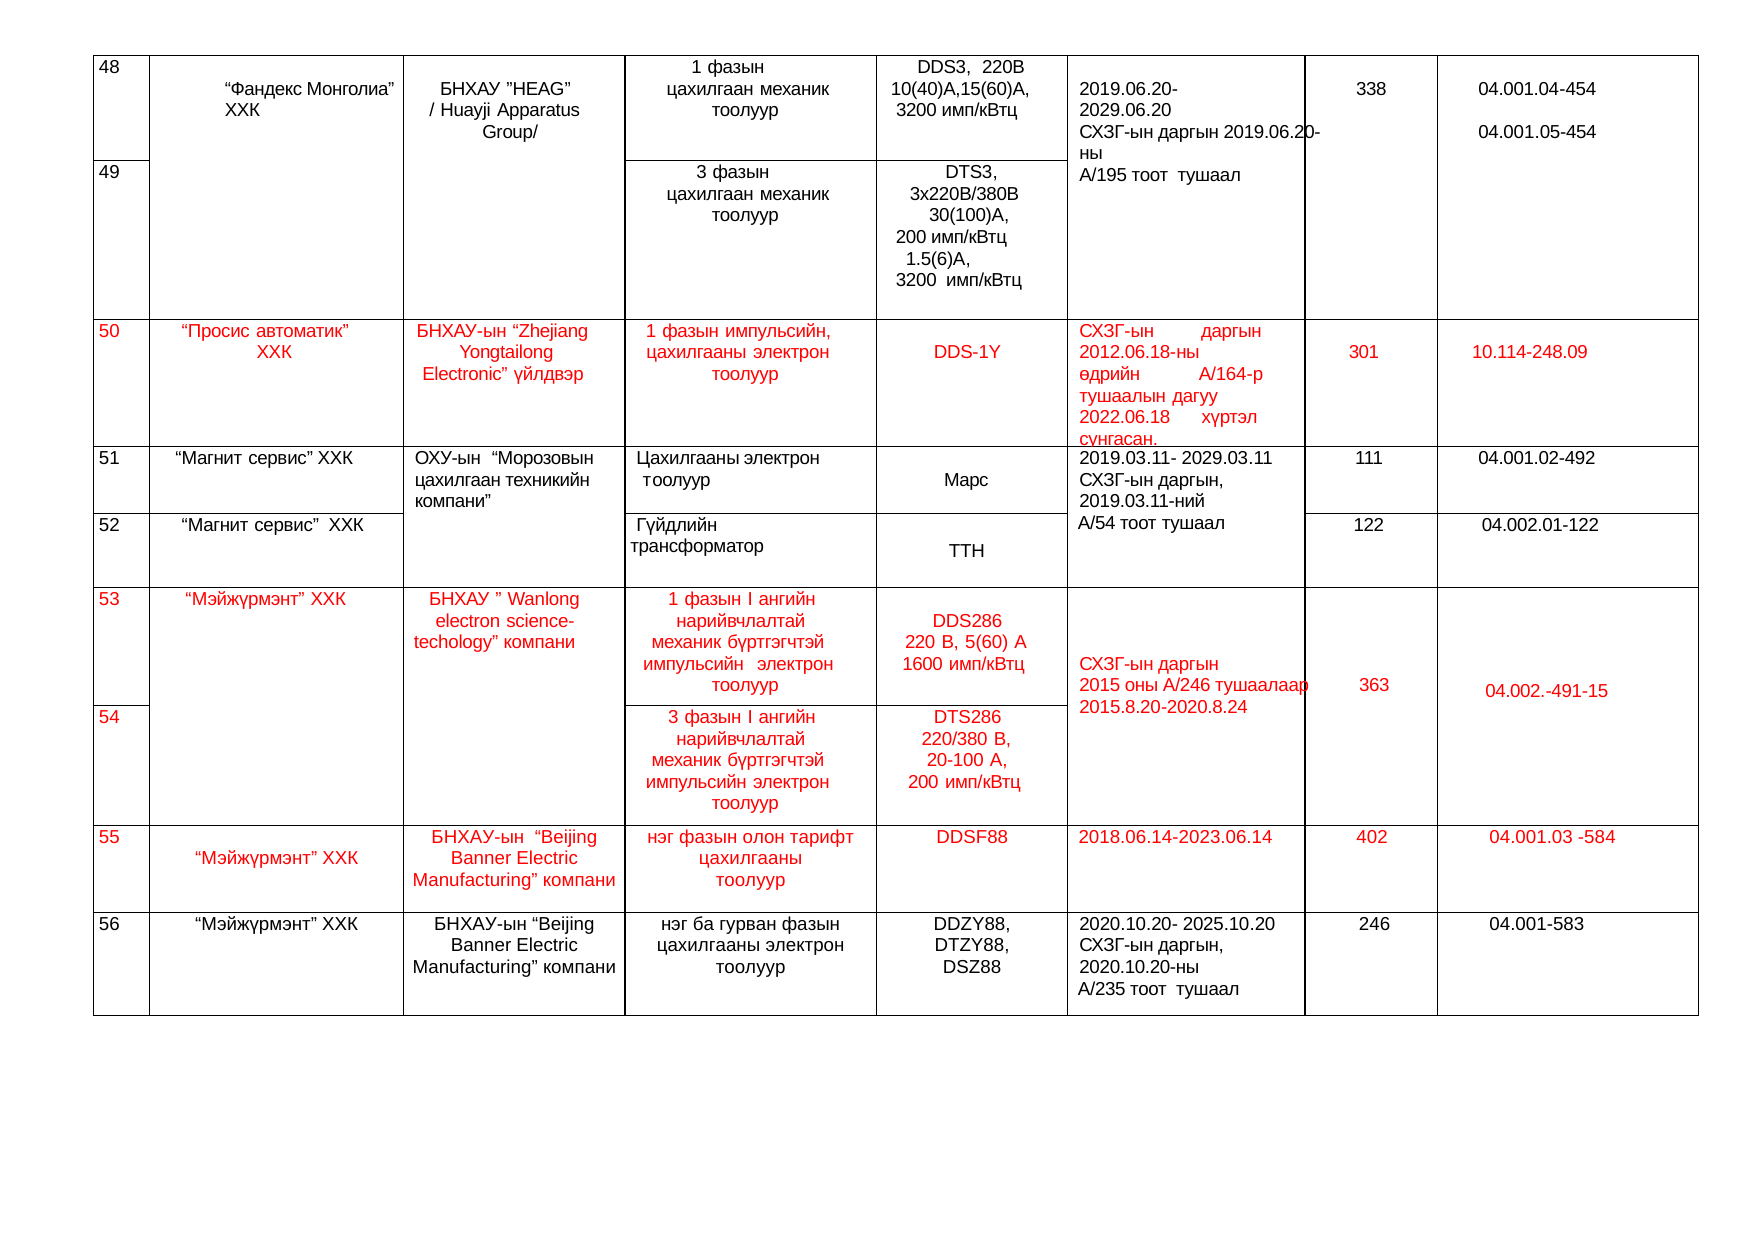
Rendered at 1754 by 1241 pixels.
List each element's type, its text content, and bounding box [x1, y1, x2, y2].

table_cell DTS3, 3x220B/380B 30(100)A, 200 имп/кВтц 1.5(6)A, 3200 имп/кВтц [877, 161, 1067, 319]
table_cell DTS286 220/380 В, 20-100 А, 200 имп/кВтц [877, 706, 1067, 824]
table_cell DDS286 220 В, 5(60) А 1600 имп/кВтц [877, 588, 1067, 705]
table_cell DDSF88 [877, 826, 1067, 912]
table_cell 3 фазын I ангийн нарийвчлалтай механик бүртгэгчтэй импульсийн электрон тоолуур [626, 706, 876, 824]
table_cell 122 [1306, 514, 1437, 587]
table_cell СХЗГ-ын даргын 2015 оны А/246 тушаалаар 2015.8.20-2020.8.24 [1068, 588, 1304, 824]
table_cell “Просис автоматик” ХХК [150, 320, 403, 446]
table_cell 50 [94, 320, 149, 446]
table_cell 1 фазын I ангийн нарийвчлалтай механик бүртгэгчтэй импульсийн электрон тоолуур [626, 588, 876, 705]
table_cell 2019.03.11- 2029.03.11 СХЗГ-ын даргын, 2019.03.11-ний А/54 тоот тушаал [1068, 447, 1304, 587]
table_header 48 [94, 56, 149, 160]
table_cell Марс [877, 447, 1067, 512]
table_cell 54 [94, 706, 149, 824]
table_cell “Мэйжүрмэнт” ХХК [150, 588, 403, 824]
table_cell 52 [94, 514, 149, 587]
table_header 04.001.04-454 04.001.05-454 [1438, 56, 1698, 319]
table_cell 04.002.01-122 [1438, 514, 1698, 587]
table_cell 04.002.-491-15 [1438, 588, 1698, 824]
table_cell 1 фазын импульсийн, цахилгааны электрон тоолуур [626, 320, 876, 446]
table_cell БНХАУ-ын “Beijing Banner Electric Manufacturing” компани [404, 913, 624, 1014]
table_cell БНХАУ-ын “Zhejiang Yongtailong Electronic” үйлдвэр [404, 320, 624, 446]
table_header 338 [1306, 56, 1437, 319]
table_cell 2018.06.14-2023.06.14 [1068, 826, 1304, 912]
table_cell нэг ба гурван фазын цахилгааны электрон тоолуур [626, 913, 876, 1014]
table_cell 10.114-248.09 [1438, 320, 1698, 446]
table_header 1 фазын цахилгаан механик тоолуур [626, 56, 876, 160]
table_cell 111 [1306, 447, 1437, 512]
table_cell 55 [94, 826, 149, 912]
table_cell Гүйдлийн трансформатор [626, 514, 876, 587]
table_cell Цахилгааны электрон тоолуур [626, 447, 876, 512]
table_cell 49 [94, 161, 149, 319]
table_cell БНХАУ-ын “Beijing Banner Electric Manufacturing” компани [404, 826, 624, 912]
table_cell 04.001.03 -584 [1438, 826, 1698, 912]
table_cell СХЗГ-ын даргын 2012.06.18-ны өдрийн А/164-р тушаалын дагуу 2022.06.18 хүртэл сунгасан. [1068, 320, 1304, 446]
table_cell “Мэйжүрмэнт” ХХК [150, 826, 403, 912]
table_cell 2020.10.20- 2025.10.20 СХЗГ-ын даргын, 2020.10.20-ны А/235 тоот тушаал [1068, 913, 1304, 1014]
table_header “Фандекс Монголиа” ХХК [150, 56, 403, 319]
table_cell 04.001-583 [1438, 913, 1698, 1014]
table_cell 402 [1306, 826, 1437, 912]
table_cell 3 фазын цахилгаан механик тоолуур [626, 161, 876, 319]
table_cell DDZY88, DTZY88, DSZ88 [877, 913, 1067, 1014]
table_header 2019.06.20- 2029.06.20 СХЗГ-ын даргын 2019.06.20-ны А/195 тоот тушаал [1068, 56, 1304, 319]
table_cell ОХУ-ын “Морозовын цахилгаан техникийн компани” [404, 447, 624, 587]
table_cell 56 [94, 913, 149, 1014]
table_cell 301 [1306, 320, 1437, 446]
table_cell “Мэйжүрмэнт” ХХК [150, 913, 403, 1014]
table_cell 246 [1306, 913, 1437, 1014]
table_cell 51 [94, 447, 149, 512]
table_cell 04.001.02-492 [1438, 447, 1698, 512]
table_cell нэг фазын олон тарифт цахилгааны тоолуур [626, 826, 876, 912]
table_cell ТТН [877, 514, 1067, 587]
table_cell БНХАУ ” Wanlong electron science- techology” компани [404, 588, 624, 824]
table_header БНХАУ ”HEAG” / Huayji Apparatus Group/ [404, 56, 624, 319]
table_cell DDS-1Y [877, 320, 1067, 446]
table_cell “Магнит сервис” ХХК [150, 514, 403, 587]
table_header DDS3, 220B 10(40)A,15(60)A, 3200 имп/кВтц [877, 56, 1067, 160]
table_cell 363 [1306, 588, 1437, 824]
table_cell “Магнит сервис” ХХК [150, 447, 403, 512]
table_cell 53 [94, 588, 149, 705]
